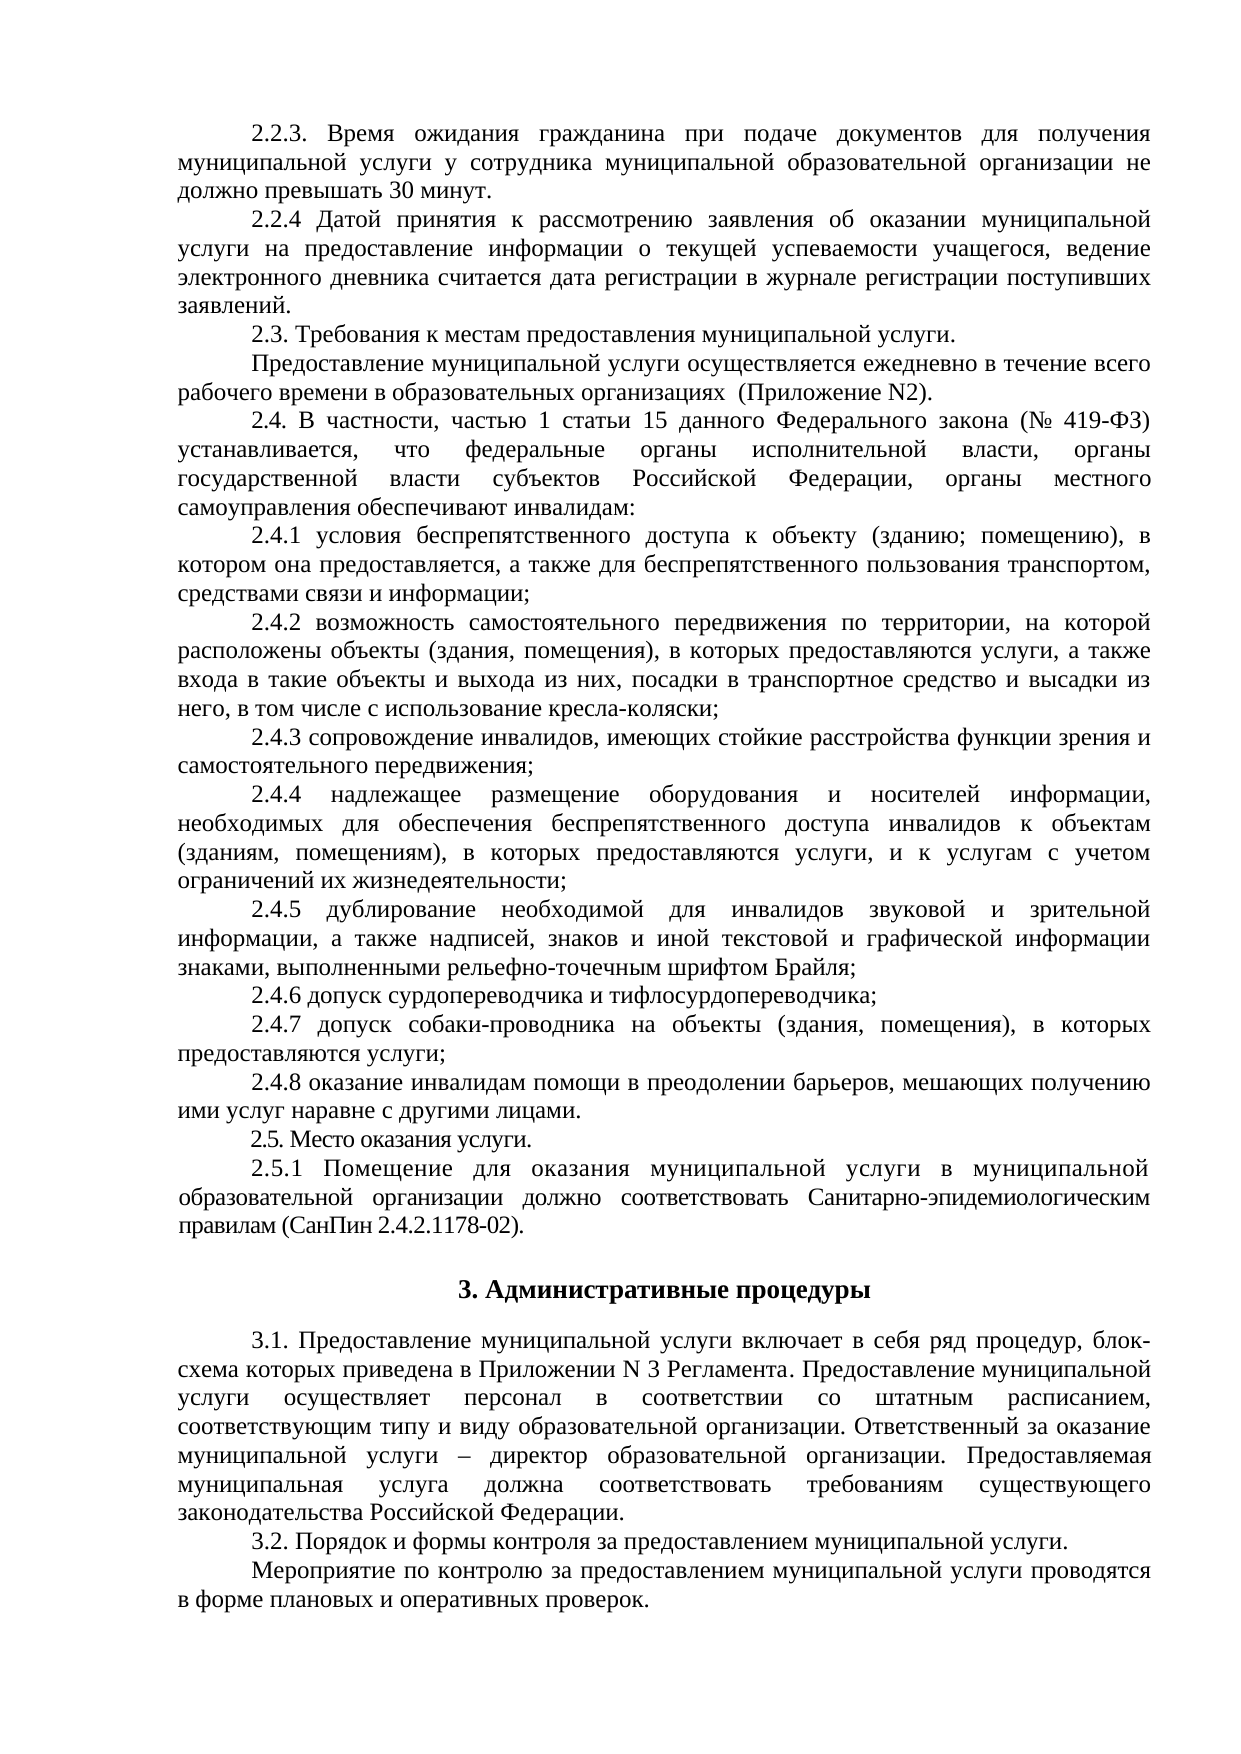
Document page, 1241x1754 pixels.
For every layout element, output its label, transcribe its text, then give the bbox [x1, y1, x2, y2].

text 2.2.3. Время ожидания гражданина при подаче документов для получения муниципальной услуги у сотрудника муниципальной образовательной организации не должно превышать 30 минут. [177, 118, 1152, 204]
text 2.4.4 надлежащее размещение оборудования и носителей информации, необходимых для обеспечения беспрепятственного доступа инвалидов к объектам (зданиям, помещениям), в которых предоставляются услуги, и к услугам с учетом ограничений их жизнедеятельности; [177, 779, 1152, 894]
text 2.4.3 сопровождение инвалидов, имеющих стойкие расстройства функции зрения и самостоятельного передвижения; [177, 722, 1152, 779]
text 2.5.1 Помещение для оказания муниципальной услуги в муниципальной образовательной организации должно соответствовать Санитарно-эпидемиологическим правилам (СанПин 2.4.2.1178-02). [178, 1153, 1151, 1239]
text 2.4.7 допуск собаки-проводника на объекты (здания, помещения), в которых предоставляются услуги; [177, 1009, 1152, 1067]
text 2.4.1 условия беспрепятственного доступа к объекту (зданию; помещению), в котором она предоставляется, а также для беспрепятственного пользования транспортом, средствами связи и информации; [177, 521, 1152, 607]
text 3.1. Предоставление муниципальной услуги включает в себя ряд процедур, блок-схема которых приведена в Приложении N 3 Регламента. Предоставление муниципальной услуги осуществляет персонал в соответствии со штатным расписанием, соответствующим типу и виду образовательной организации. Ответственный за оказание муниципальной услуги – директор образовательной организации. Предоставляемая муниципальная услуга должна соответствовать требованиям существующего законодательства Российской Федерации. [177, 1325, 1152, 1526]
text 2.3. Требования к местам предоставления муниципальной услуги. [177, 319, 1152, 348]
text 3.2. Порядок и формы контроля за предоставлением муниципальной услуги. [177, 1526, 1152, 1555]
text 2.4.5 дублирование необходимой для инвалидов звуковой и зрительной информации, а также надписей, знаков и иной текстовой и графической информации знаками, выполненными рельефно-точечным шрифтом Брайля; [177, 894, 1152, 981]
text 3. Административные процедуры [177, 1273, 1152, 1304]
text 2.5. Место оказания услуги. [250, 1124, 1152, 1153]
text Мероприятие по контролю за предоставлением муниципальной услуги проводятся в форме плановых и оперативных проверок. [177, 1555, 1152, 1612]
text 2.4. В частности, частью 1 статьи 15 данного Федерального закона (№ 419-ФЗ) устанавливается, что федеральные органы исполнительной власти, органы государственной власти субъектов Российской Федерации, органы местного самоуправления обеспечивают инвалидам: [177, 406, 1152, 521]
text 2.2.4 Датой принятия к рассмотрению заявления об оказании муниципальной услуги на предоставление информации о текущей успеваемости учащегося, ведение электронного дневника считается дата регистрации в журнале регистрации поступивших заявлений. [177, 204, 1152, 319]
text 2.4.2 возможность самостоятельного передвижения по территории, на которой расположены объекты (здания, помещения), в которых предоставляются услуги, а также входа в такие объекты и выхода из них, посадки в транспортное средство и высадки из него, в том числе с использование кресла-коляски; [177, 607, 1152, 722]
text 2.4.8 оказание инвалидам помощи в преодолении барьеров, мешающих получению ими услуг наравне с другими лицами. [177, 1067, 1152, 1124]
text Предоставление муниципальной услуги осуществляется ежедневно в течение всего рабочего времени в образовательных организациях (Приложение N2). [177, 348, 1152, 406]
text 2.4.6 допуск сурдопереводчика и тифлосурдопереводчика; [177, 981, 1152, 1009]
